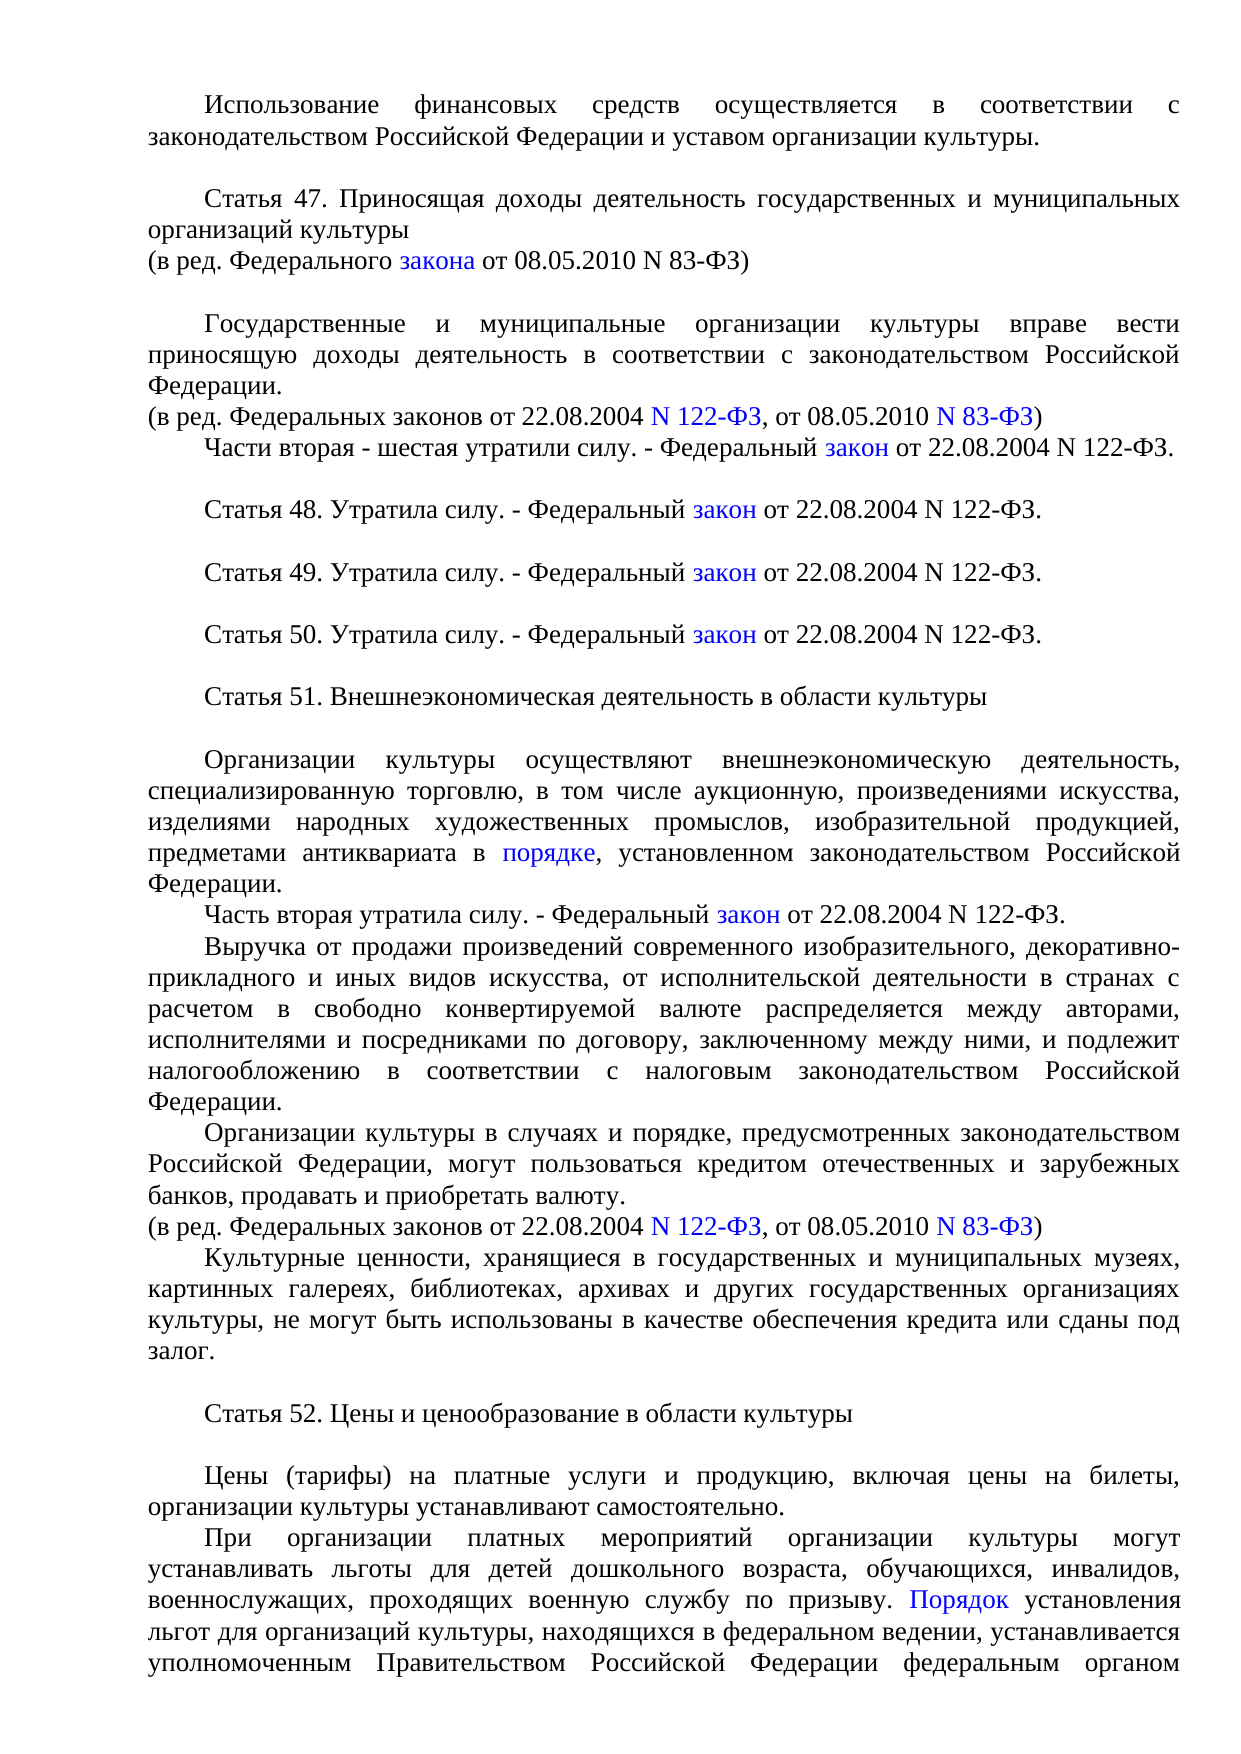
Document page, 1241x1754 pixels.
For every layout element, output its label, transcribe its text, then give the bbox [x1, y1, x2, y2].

text Использование финансовых средств осуществляется в соответствии с законодательством Российской Федерации и уставом организации культуры. [148, 89, 1181, 151]
text Организации культуры в случаях и порядке, предусмотренных законодательством Российской Федерации, могут пользоваться кредитом отечественных и зарубежных банков, продавать и приобретать валюту. [148, 1116, 1181, 1210]
text Выручка от продажи произведений современного изобразительного, декоративно-прикладного и иных видов искусства, от исполнительской деятельности в странах с расчетом в свободно конвертируемой валюте распределяется между авторами, исполнителями и посредниками по договору, заключенному между ними, и подлежит налогообложению в соответствии с налоговым законодательством Российской Федерации. [148, 929, 1181, 1116]
text Статья 52. Цены и ценообразование в области культуры [148, 1397, 1181, 1428]
text Культурные ценности, хранящиеся в государственных и муниципальных музеях, картинных галереях, библиотеках, архивах и других государственных организациях культуры, не могут быть использованы в качестве обеспечения кредита или сданы под залог. [148, 1241, 1181, 1366]
text Государственные и муниципальные организации культуры вправе вести приносящую доходы деятельность в соответствии с законодательством Российской Федерации. [148, 307, 1181, 400]
text Части вторая - шестая утратили силу. - Федеральный закон от 22.08.2004 N 122-ФЗ. [148, 431, 1181, 462]
text Цены (тарифы) на платные услуги и продукцию, включая цены на билеты, организации культуры устанавливают самостоятельно. [148, 1459, 1181, 1521]
text Статья 49. Утратила силу. - Федеральный закон от 22.08.2004 N 122-ФЗ. [148, 556, 1181, 587]
text Часть вторая утратила силу. - Федеральный закон от 22.08.2004 N 122-ФЗ. [148, 898, 1181, 929]
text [148, 1521, 1181, 1677]
text (в ред. Федеральных законов от 22.08.2004 N 122-ФЗ, от 08.05.2010 N 83-ФЗ) [148, 1210, 1181, 1241]
text Статья 47. Приносящая доходы деятельность государственных и муниципальных организаций культуры [148, 182, 1181, 244]
text Статья 50. Утратила силу. - Федеральный закон от 22.08.2004 N 122-ФЗ. [148, 618, 1181, 649]
text Организации культуры осуществляют внешнеэкономическую деятельность, специализированную торговлю, в том числе аукционную, произведениями искусства, изделиями народных художественных промыслов, изобразительной продукцией, предметами антиквариата в порядке, установленном законодательством Российской Федерации. [148, 743, 1181, 898]
text (в ред. Федерального закона от 08.05.2010 N 83-ФЗ) [148, 244, 1181, 276]
text Статья 48. Утратила силу. - Федеральный закон от 22.08.2004 N 122-ФЗ. [148, 493, 1181, 525]
text Статья 51. Внешнеэкономическая деятельность в области культуры [148, 680, 1181, 712]
text (в ред. Федеральных законов от 22.08.2004 N 122-ФЗ, от 08.05.2010 N 83-ФЗ) [148, 400, 1181, 431]
